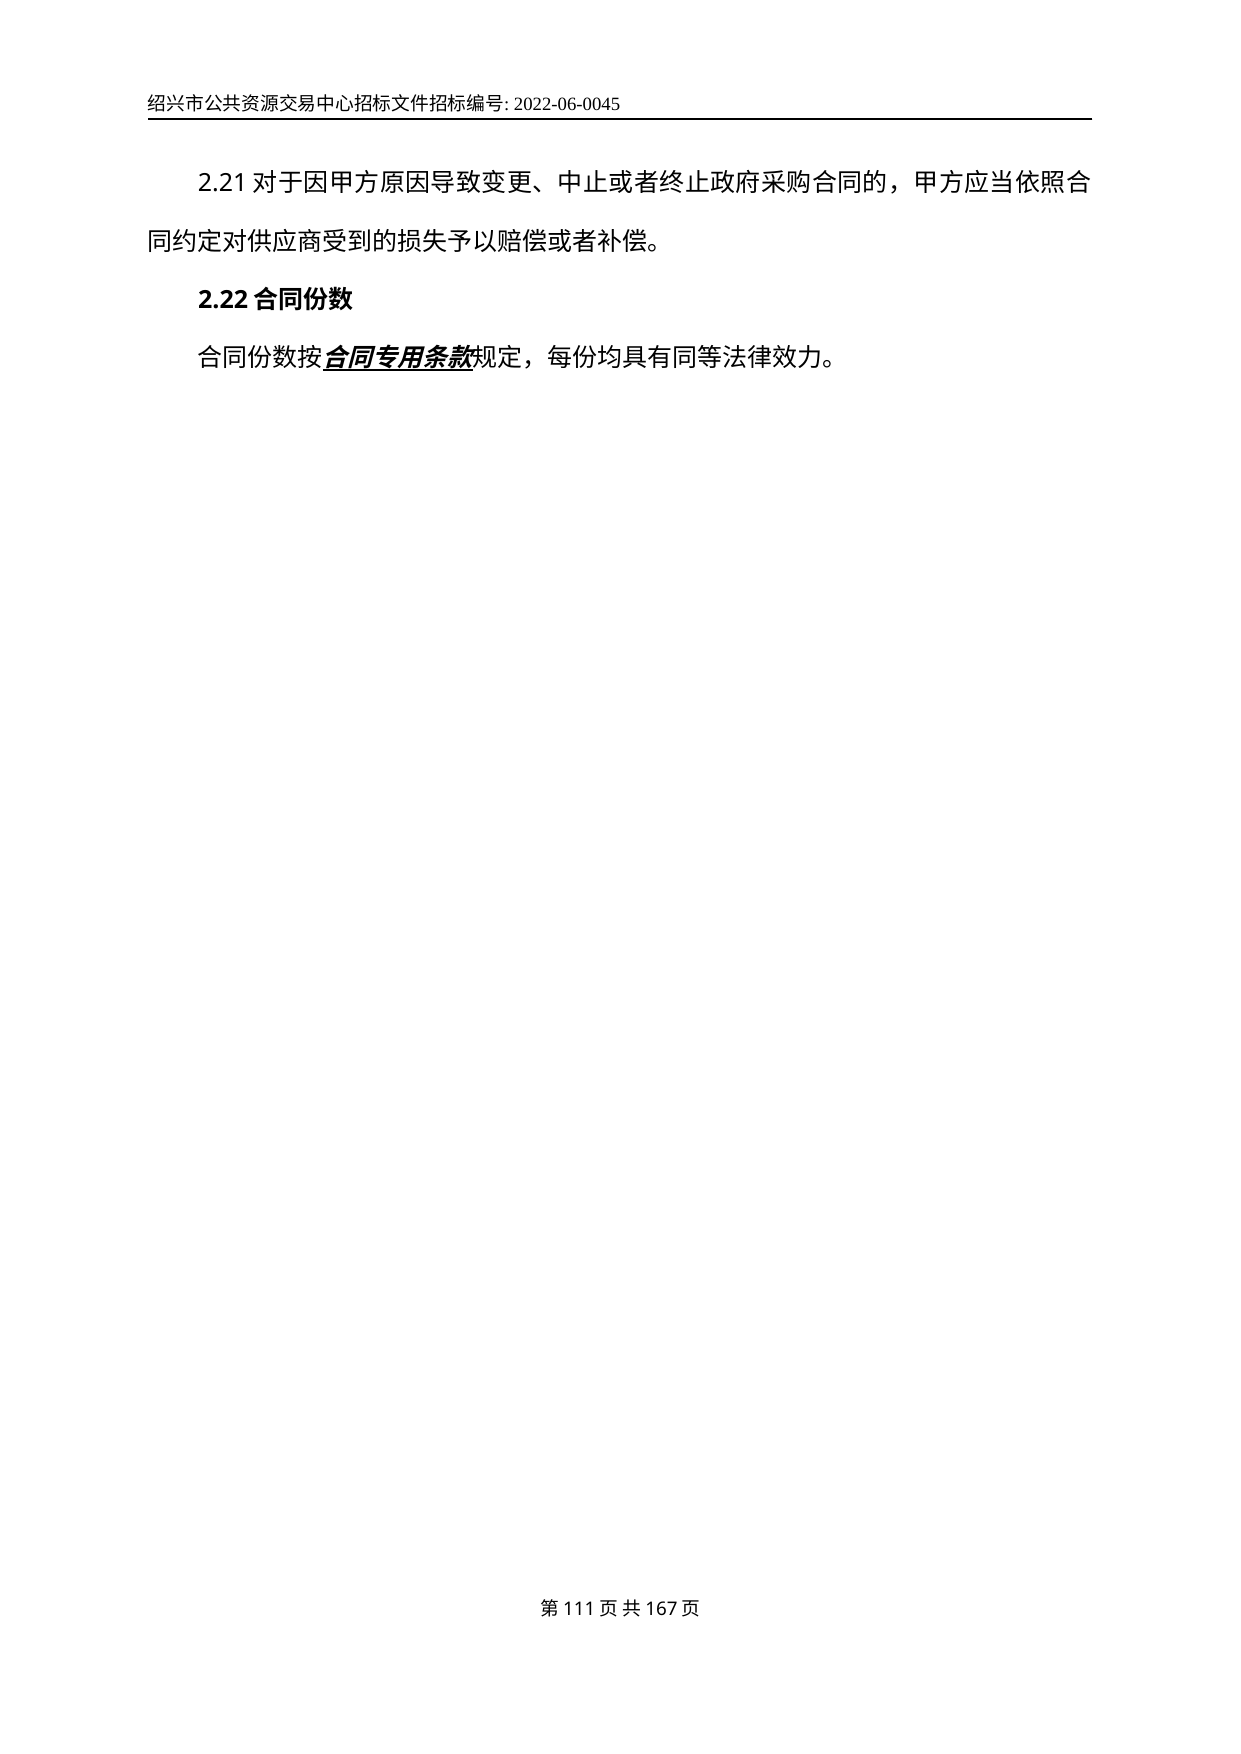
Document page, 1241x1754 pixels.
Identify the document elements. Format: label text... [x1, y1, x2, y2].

text 2.22合同份数 [148, 262, 1092, 320]
text 2.21对于因甲方原因导致变更、中止或者终止政府采购合同的，甲方应当依照合同约定对供应商受到的损失予以赔偿或者补偿。 [148, 145, 1092, 262]
text 合同份数按合同专用条款规定，每份均具有同等法律效力。 [148, 320, 1092, 378]
